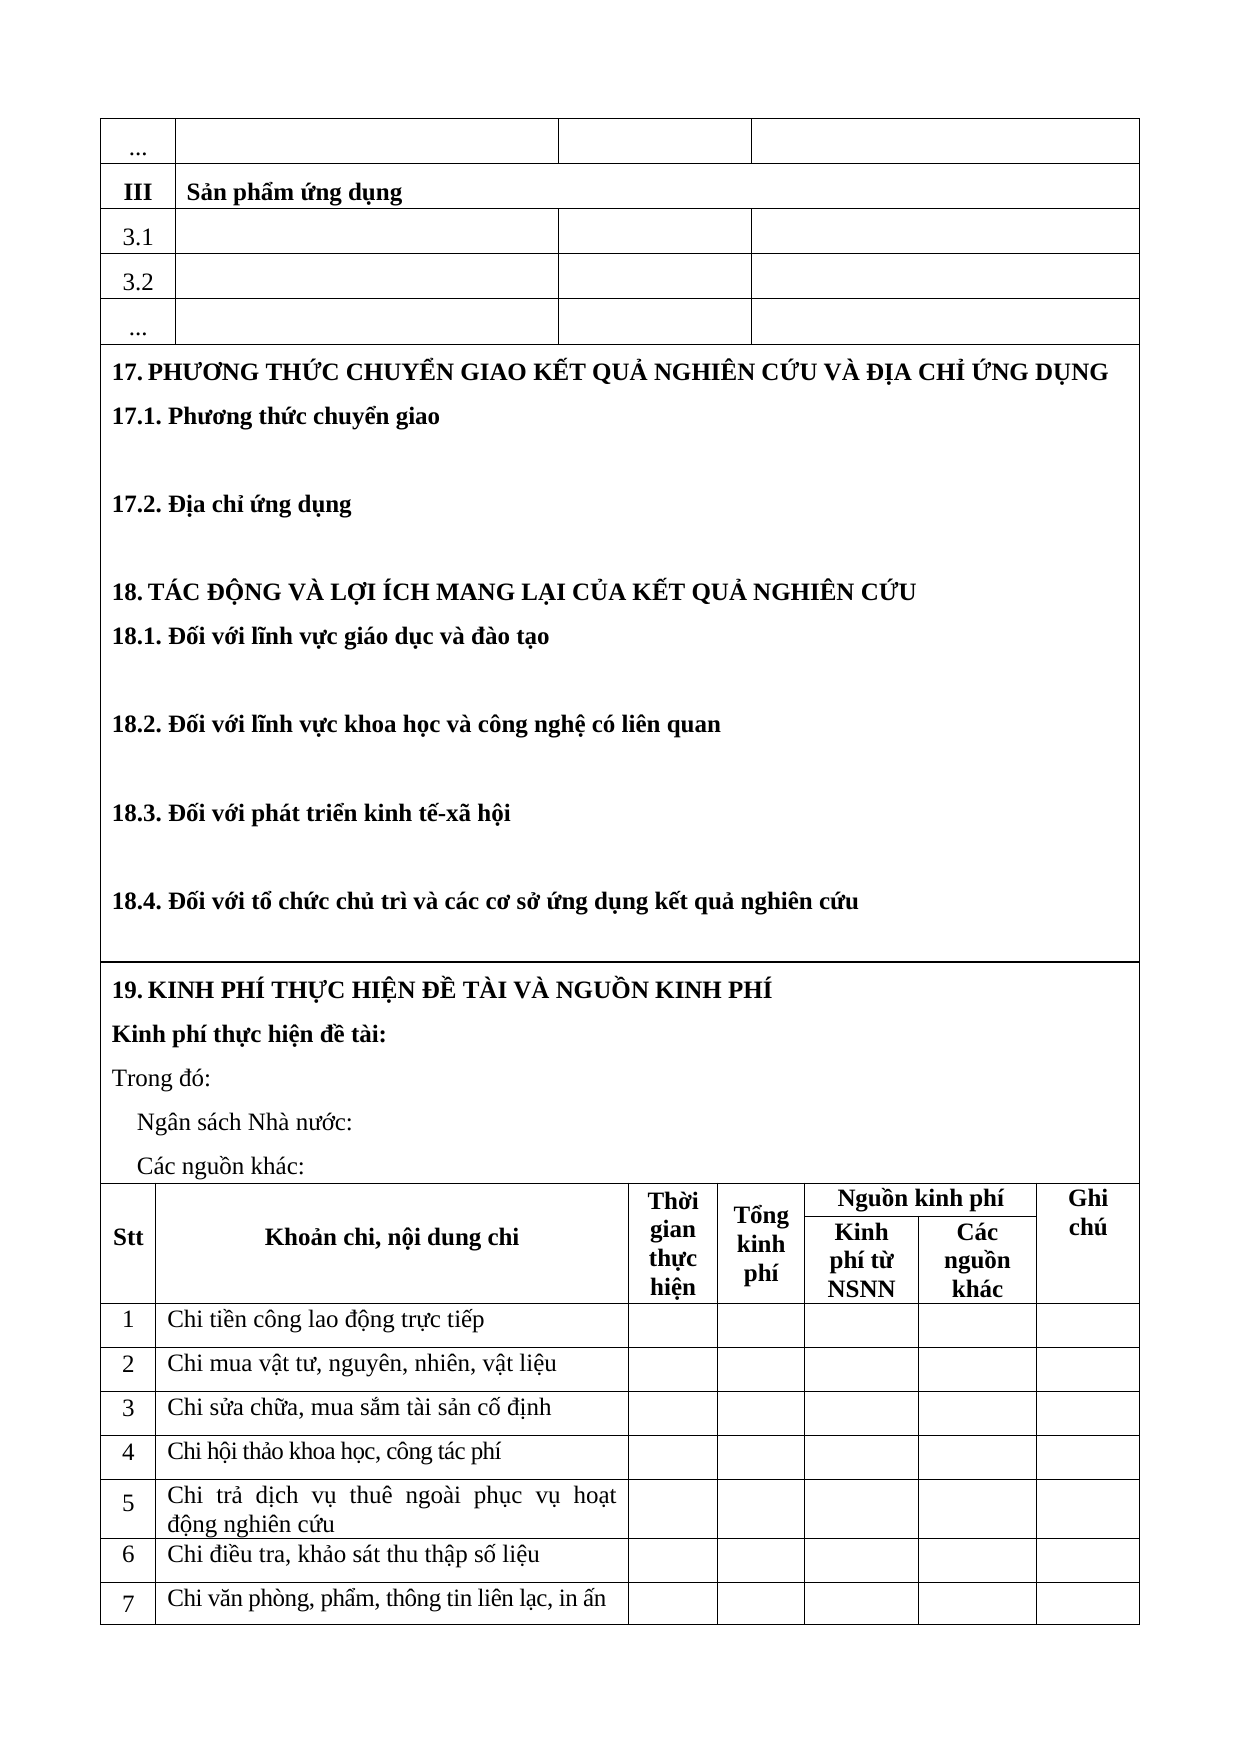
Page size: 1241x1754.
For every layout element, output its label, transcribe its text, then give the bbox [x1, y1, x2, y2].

table_cell [718, 1348, 804, 1391]
table_cell [805, 1348, 918, 1391]
table_cell [629, 1539, 717, 1582]
table_cell [629, 1436, 717, 1479]
table_cell [805, 1480, 918, 1538]
table_cell 4 [101, 1436, 155, 1479]
table_cell [559, 299, 751, 343]
table_cell [919, 1392, 1036, 1435]
table_cell [176, 299, 558, 343]
table_cell 3.2 [101, 254, 175, 298]
table_cell [1037, 1436, 1139, 1479]
table_cell PHƯƠNG THỨC CHUYỂN GIAO KẾT QUẢ NGHIÊN CỨU VÀ ĐỊA CHỈ ỨNG DỤNG 17.1. Phương thức chuyển giao 17.2. Địa chỉ ứng dụng TÁC ĐỘNG VÀ LỢI ÍCH MANG LẠI CỦA KẾT QUẢ NGHIÊN CỨU 18.1. Đối với lĩnh vực giáo dục và đào tạo 18.2. Đối với lĩnh vực khoa học và công nghệ có liên quan 18.3. Đối với phát triển kinh tế-xã hội 18.4. Đối với tổ chức chủ trì và các cơ sở ứng dụng kết quả nghiên cứu [101, 345, 1139, 961]
table_cell 3 [101, 1392, 155, 1435]
table_cell Các nguồn khác [919, 1217, 1036, 1303]
table_cell [718, 1392, 804, 1435]
table_cell [805, 1392, 918, 1435]
table_cell 1 [101, 1304, 155, 1347]
table_cell [919, 1348, 1036, 1391]
table_cell [718, 1480, 804, 1538]
table_cell [1037, 1583, 1139, 1624]
table_cell [629, 1304, 717, 1347]
table_cell [1037, 1480, 1139, 1538]
table_cell [752, 119, 1139, 163]
table_cell Thời gian thực hiện [629, 1184, 717, 1303]
table_cell [919, 1583, 1036, 1624]
table_cell [176, 254, 558, 298]
table_cell 5 [101, 1480, 155, 1538]
table_cell [718, 1583, 804, 1624]
table_cell [805, 1436, 918, 1479]
table_cell [805, 1304, 918, 1347]
table_cell [919, 1436, 1036, 1479]
table_cell [718, 1436, 804, 1479]
table_cell [805, 1539, 918, 1582]
table_cell 2 [101, 1348, 155, 1391]
table_cell [919, 1480, 1036, 1538]
table_cell ... [101, 299, 175, 343]
table_cell [752, 209, 1139, 253]
table_cell 6 [101, 1539, 155, 1582]
table_cell Chi trả dịch vụ thuê ngoài phục vụ hoạt động nghiên cứu [156, 1480, 628, 1538]
table_cell Ghi chú [1037, 1184, 1139, 1303]
table_cell [559, 254, 751, 298]
table_cell [1037, 1304, 1139, 1347]
table_cell Chi sửa chữa, mua sắm tài sản cố định [156, 1392, 628, 1435]
table_cell [752, 299, 1139, 343]
table_cell Chi hội thảo khoa học, công tác phí [156, 1436, 628, 1479]
table_cell Sản phẩm ứng dụng [176, 164, 1139, 208]
table_cell [559, 119, 751, 163]
table_cell Chi điều tra, khảo sát thu thập số liệu [156, 1539, 628, 1582]
table_cell Tổng kinh phí [718, 1184, 804, 1303]
table_cell Chi mua vật tư, nguyên, nhiên, vật liệu [156, 1348, 628, 1391]
table_cell [559, 209, 751, 253]
table_cell [176, 209, 558, 253]
table_cell [176, 119, 558, 163]
table_cell [629, 1348, 717, 1391]
table_cell ... [101, 119, 175, 163]
table_cell 3.1 [101, 209, 175, 253]
table_cell [718, 1539, 804, 1582]
table_cell [1037, 1539, 1139, 1582]
table_cell [629, 1480, 717, 1538]
table_cell Chi văn phòng, phẩm, thông tin liên lạc, in ấn [156, 1583, 628, 1624]
table_cell [752, 254, 1139, 298]
table_cell [629, 1583, 717, 1624]
table_cell III [101, 164, 175, 208]
table_cell [1037, 1392, 1139, 1435]
table_cell [1037, 1348, 1139, 1391]
table_cell Kinh phí từ NSNN [805, 1217, 918, 1303]
table_cell Chi tiền công lao động trực tiếp [156, 1304, 628, 1347]
table_cell [919, 1304, 1036, 1347]
table_cell [629, 1392, 717, 1435]
table_cell [718, 1304, 804, 1347]
table_cell Khoản chi, nội dung chi [156, 1184, 628, 1303]
table_cell 7 [101, 1583, 155, 1624]
table_cell [919, 1539, 1036, 1582]
table_cell Nguồn kinh phí [805, 1184, 1036, 1216]
table_cell Stt [101, 1184, 155, 1303]
table_cell [805, 1583, 918, 1624]
table_cell KINH PHÍ THỰC HIỆN ĐỀ TÀI VÀ NGUỒN KINH PHÍ Kinh phí thực hiện đề tài: Trong đó: Ngân sách Nhà nước: Các nguồn khác: [101, 963, 1139, 1182]
